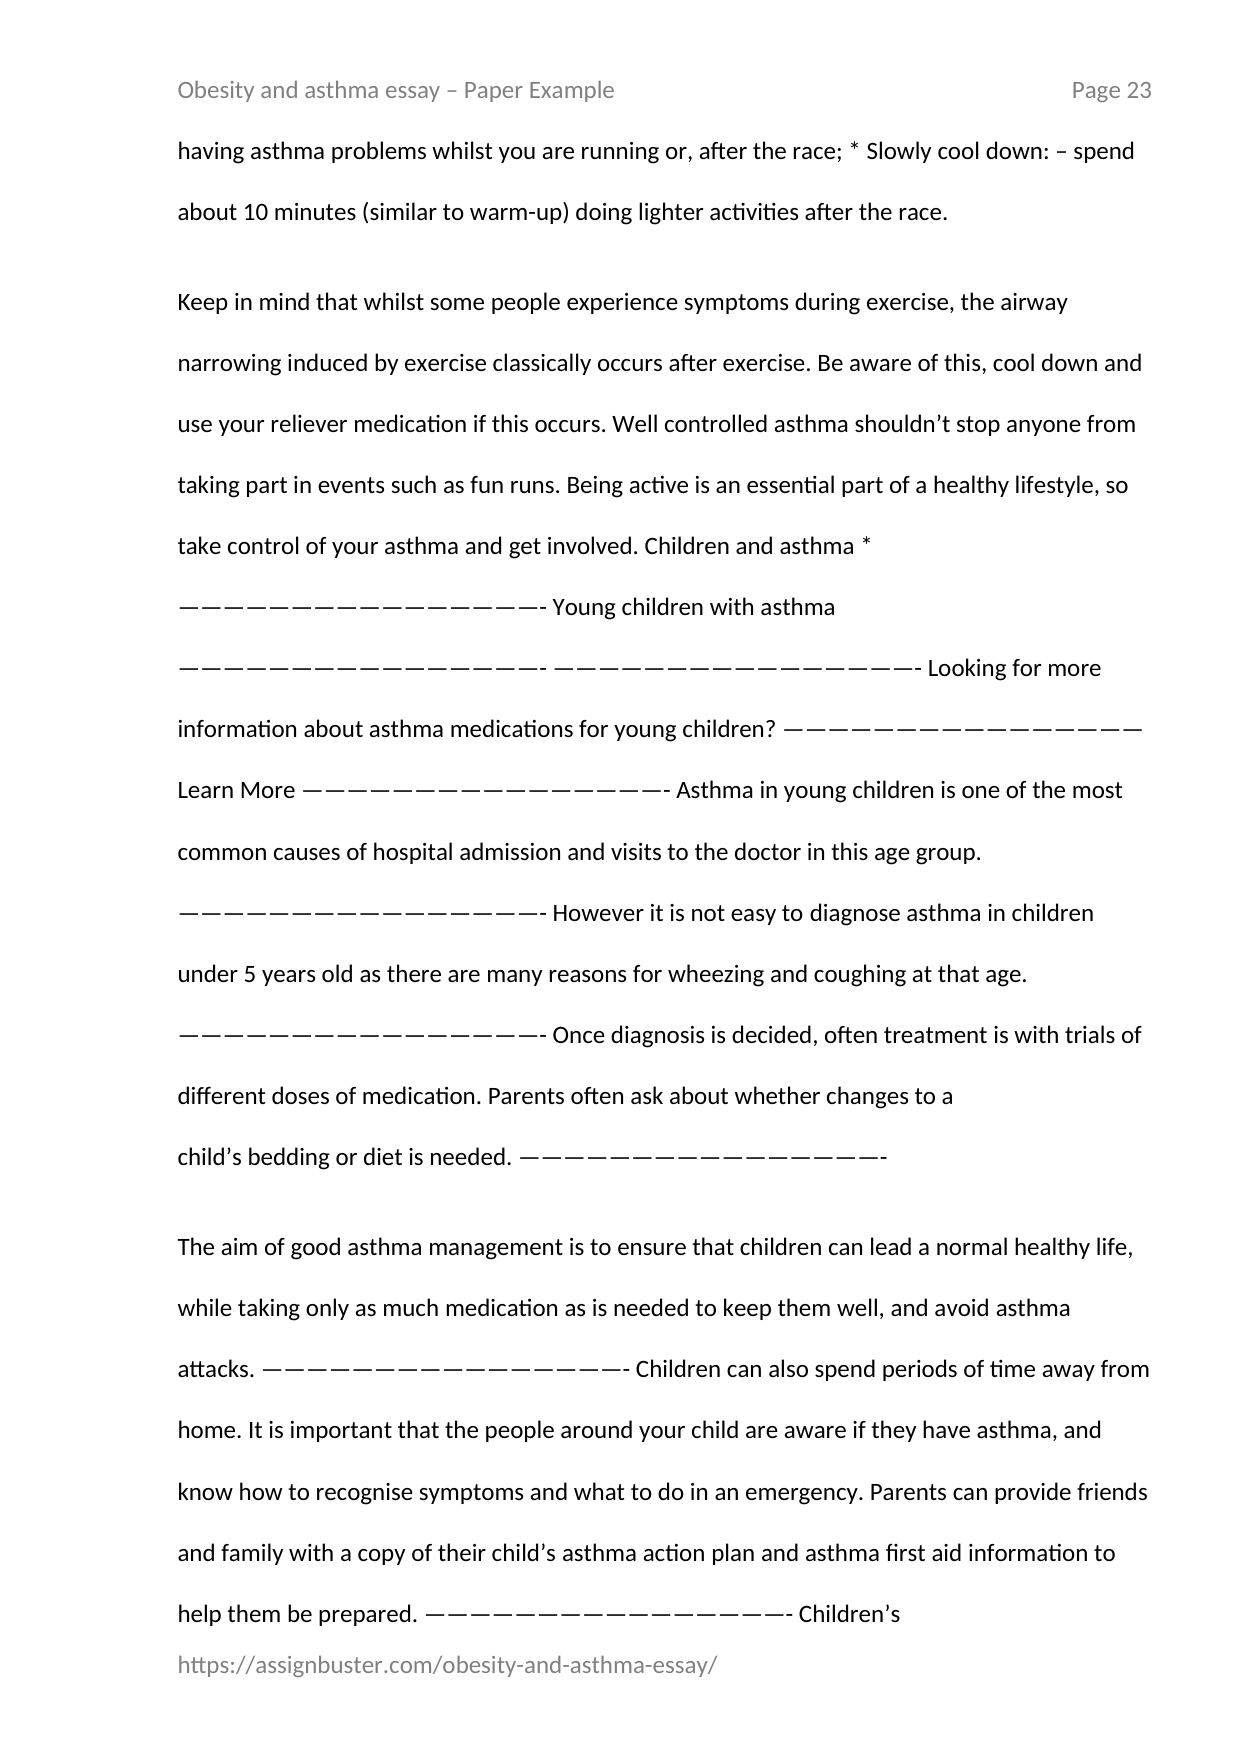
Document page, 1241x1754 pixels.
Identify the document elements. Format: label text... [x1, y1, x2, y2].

text Keep in mind that whilst some people experience symptoms during exercise, the airway narrowing induced by exercise classically occurs after exercise. Be aware of this, cool down and use your reliever medication if this occurs. Well controlled asthma shouldn’t stop anyone from taking part in events such as fun runs. Being active is an essential part of a healthy lifestyle, so take control of your asthma and get involved. Children and asthma * ————————————————- Young children with asthma ————————————————- ————————————————- Looking for more information about asthma medications for young children? ———————————————— Learn More ————————————————- Asthma in young children is one of the most common causes of hospital admission and visits to the doctor in this age group. ————————————————- However it is not easy to diagnose asthma in children under 5 years old as there are many reasons for wheezing and coughing at that age. ————————————————- Once diagnosis is decided, often treatment is with trials of different doses of medication. Parents often ask about whether changes to a child’s bedding or diet is needed. ————————————————- [177, 286, 1152, 1171]
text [177, 1231, 1152, 1628]
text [177, 135, 1152, 226]
